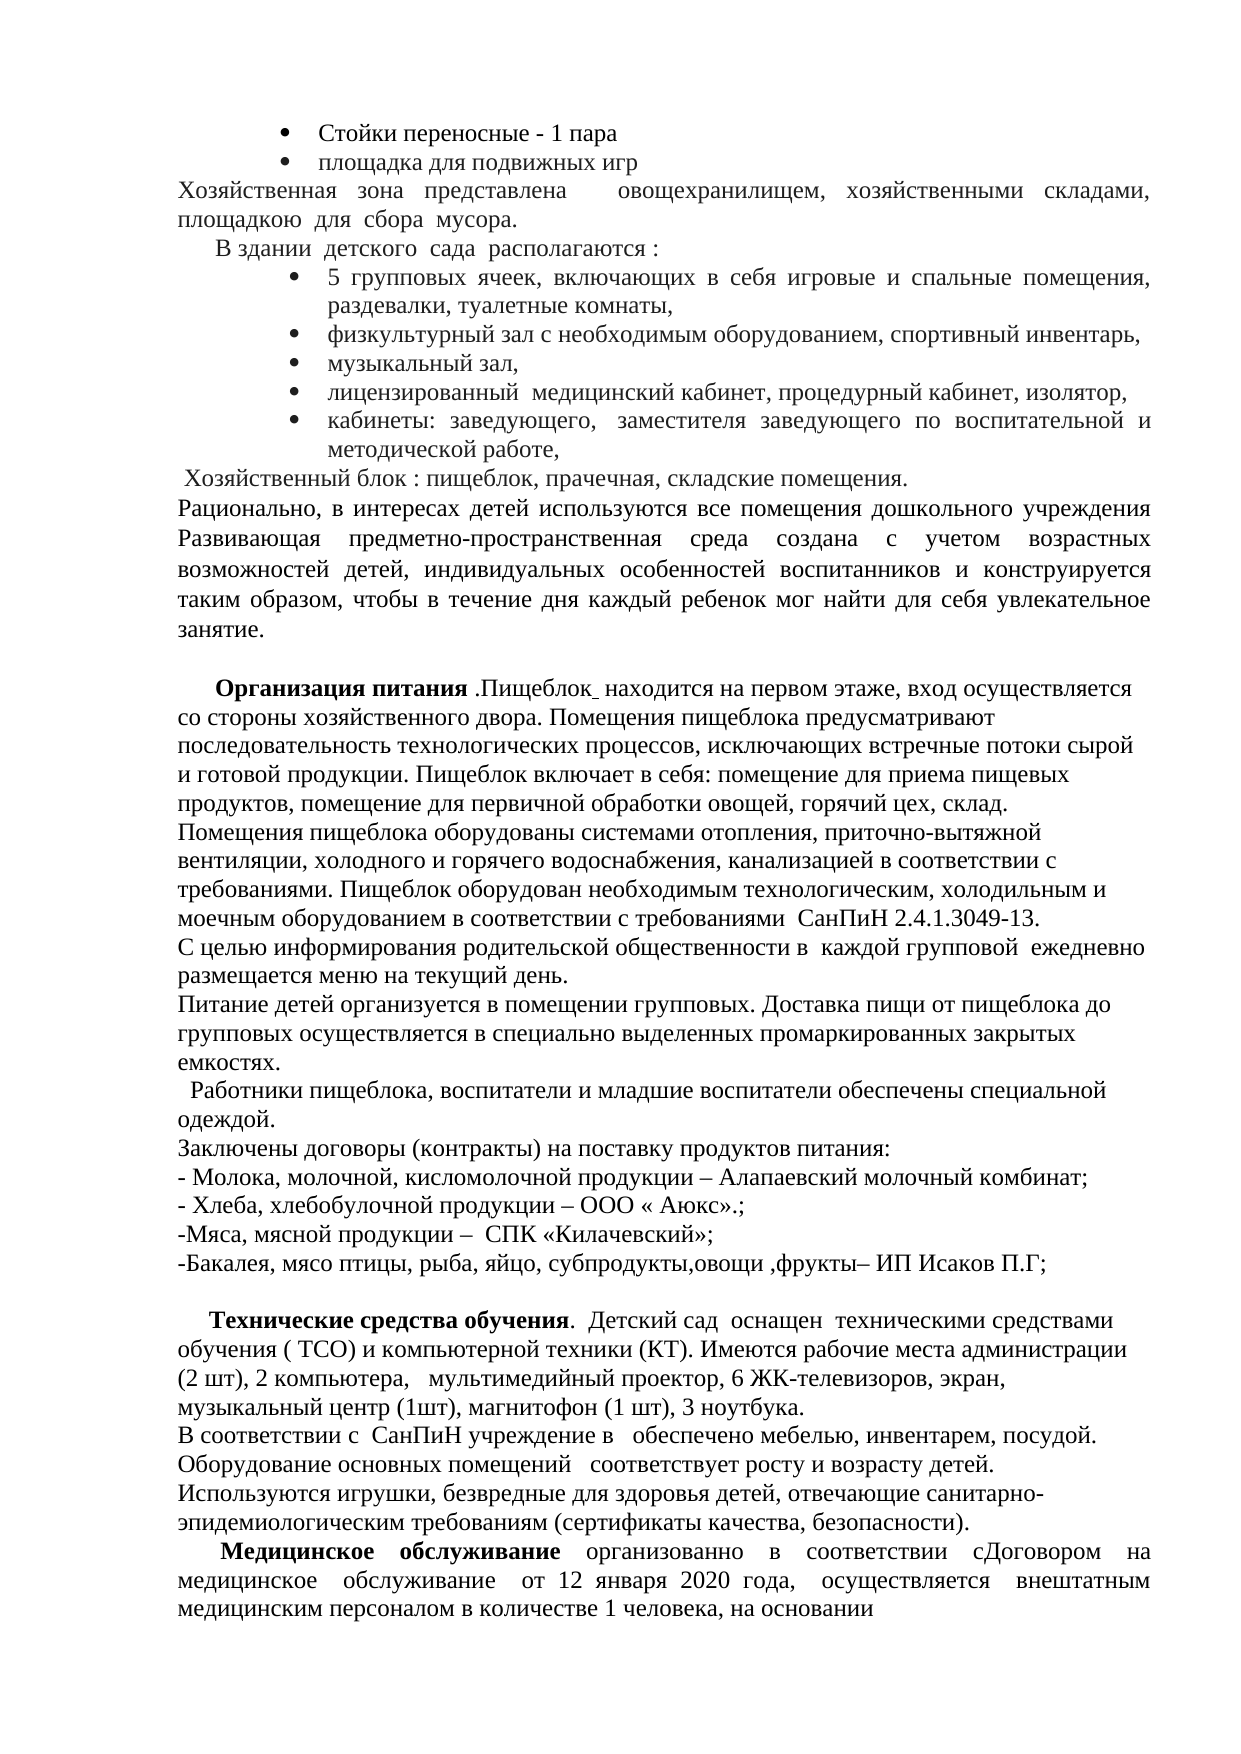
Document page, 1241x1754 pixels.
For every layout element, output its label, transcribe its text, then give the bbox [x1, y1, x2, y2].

list Стойки переносные - 1 пара [281, 118, 1152, 147]
list музыкальный зал, [290, 348, 1152, 377]
text - Хлеба, хлебобулочной продукции – ООО « Аюкс».; [177, 1191, 1152, 1219]
text -Мяса, мясной продукции – СПК «Килачевский»; [177, 1219, 1152, 1248]
text В соответствии с СанПиН учреждение в обеспечено мебелью, инвентарем, посудой. Оборудование основных помещений соответствует росту и возрасту детей. Используются игрушки, безвредные для здоровья детей, отвечающие санитарно-эпидемиологическим требованиям (сертификаты качества, безопасности). [177, 1421, 1152, 1536]
text Питание детей организуется в помещении групповых. Доставка пищи от пищеблока до групповых осуществляется в специально выделенных промаркированных закрытых емкостях. [177, 989, 1152, 1076]
text Медицинское обслуживание организованно в соответствии сДоговором на медицинское обслуживание от 12 января 2020 года, осуществляется внештатным медицинским персоналом в количестве 1 человека, на основании [177, 1536, 1152, 1622]
text - Молока, молочной, кисломолочной продукции – Алапаевский молочный комбинат; [177, 1162, 1152, 1191]
list площадка для подвижных игр [281, 147, 1152, 176]
text Хозяйственная зона представлена овощехранилищем, хозяйственными складами, площадкою для сбора мусора. [177, 176, 1152, 233]
text -Бакалея, мясо птицы, рыба, яйцо, субпродукты,овощи ,фрукты– ИП Исаков П.Г; [177, 1248, 1152, 1277]
list кабинеты: заведующего, заместителя заведующего по воспитательной и методической работе, [290, 406, 1152, 463]
list физкультурный зал с необходимым оборудованием, спортивный инвентарь, [290, 319, 1152, 348]
text Работники пищеблока, воспитатели и младшие воспитатели обеспечены специальной одеждой. [177, 1076, 1152, 1133]
text Заключены договоры (контракты) на поставку продуктов питания: [177, 1133, 1152, 1162]
list 5 групповых ячеек, включающих в себя игровые и спальные помещения, раздевалки, туалетные комнаты, [290, 262, 1152, 319]
text Технические средства обучения. Детский сад оснащен техническими средствами обучения ( ТСО) и компьютерной техники (КТ). Имеются рабочие места администрации (2 шт), 2 компьютера, мультимедийный проектор, 6 ЖК-телевизоров, экран, музыкальный центр (1шт), магнитофон (1 шт), 3 ноутбука. [177, 1306, 1152, 1421]
text Хозяйственный блок : пищеблок, прачечная, складские помещения. [177, 463, 1152, 492]
text Помещения пищеблока оборудованы системами отопления, приточно-вытяжной вентиляции, холодного и горячего водоснабжения, канализацией в соответствии с требованиями. Пищеблок оборудован необходимым технологическим, холодильным и моечным оборудованием в соответствии с требованиями СанПиН 2.4.1.3049-13. [177, 817, 1152, 932]
text В здании детского сада располагаются : [177, 233, 1152, 262]
text С целью информирования родительской общественности в каждой групповой ежедневно размещается меню на текущий день. [177, 932, 1152, 989]
list лицензированный медицинский кабинет, процедурный кабинет, изолятор, [290, 377, 1152, 406]
text Рационально, в интересах детей используются все помещения дошкольного учреждения Развивающая предметно-пространственная среда создана с учетом возрастных возможностей детей, индивидуальных особенностей воспитанников и конструируется таким образом, чтобы в течение дня каждый ребенок мог найти для себя увлекательное занятие. [177, 492, 1152, 643]
text Организация питания .Пищеблок находится на первом этаже, вход осуществляется со стороны хозяйственного двора. Помещения пищеблока предусматривают последовательность технологических процессов, исключающих встречные потоки сырой и готовой продукции. Пищеблок включает в себя: помещение для приема пищевых продуктов, помещение для первичной обработки овощей, горячий цех, склад. [177, 673, 1152, 817]
